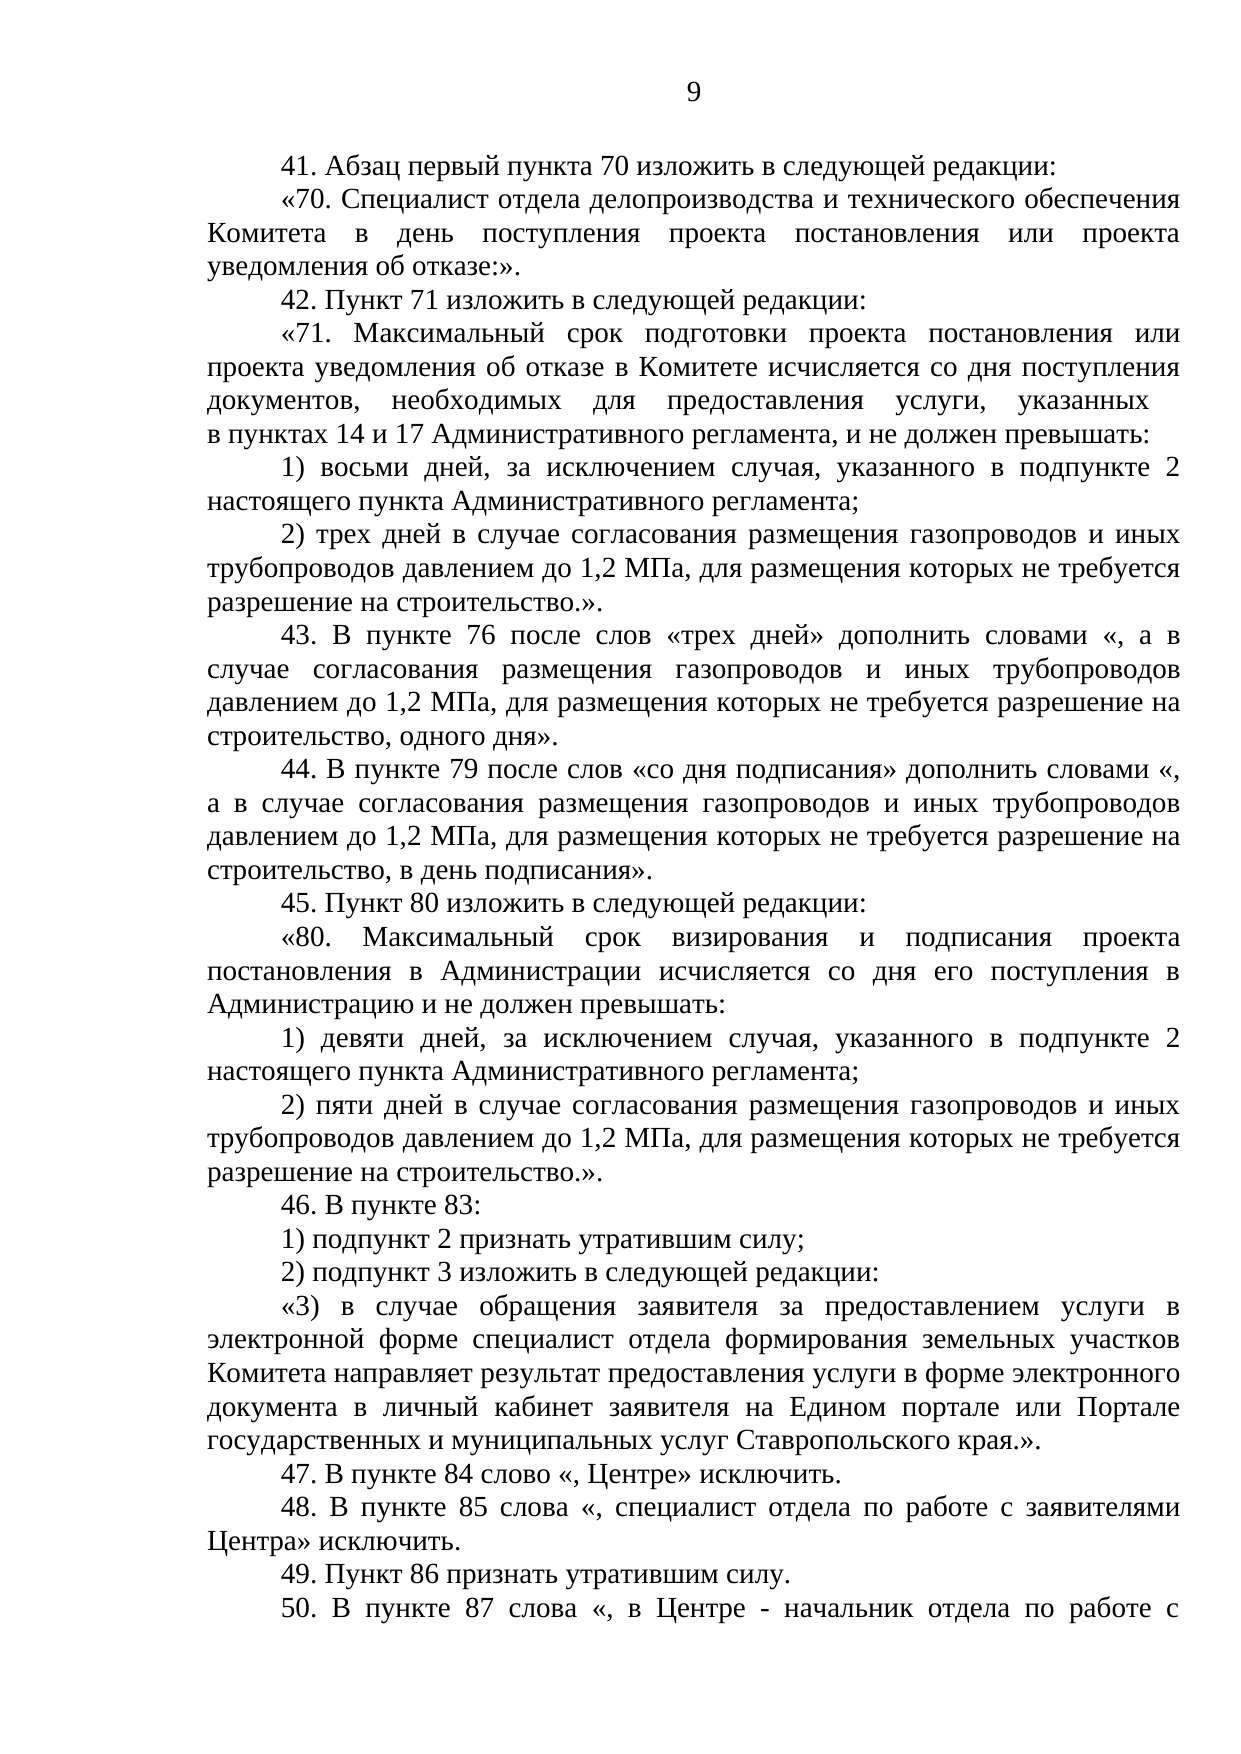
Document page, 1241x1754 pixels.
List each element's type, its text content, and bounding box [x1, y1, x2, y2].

text 2) подпункт 3 изложить в следующей редакции: [207, 1254, 1181, 1288]
text 1) восьми дней, за исключением случая, указанного в подпункте 2 настоящего пункта Административного регламента; [207, 449, 1181, 517]
text 43. В пункте 76 после слов «трех дней» дополнить словами «, а в случае согласования размещения газопроводов и иных трубопроводов давлением до 1,2 МПа, для размещения которых не требуется разрешение на строительство, одного дня». [207, 617, 1181, 751]
text 1) подпункт 2 признать утратившим силу; [207, 1221, 1181, 1254]
text 48. В пункте 85 слова «, специалист отдела по работе с заявителями Центра» исключить. [207, 1489, 1181, 1556]
text 46. В пункте 83: [207, 1187, 1181, 1221]
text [207, 1590, 1181, 1623]
text 44. В пункте 79 после слов «со дня подписания» дополнить словами «, а в случае согласования размещения газопроводов и иных трубопроводов давлением до 1,2 МПа, для размещения которых не требуется разрешение на строительство, в день подписания». [207, 751, 1181, 886]
text 45. Пункт 80 изложить в следующей редакции: [207, 886, 1181, 919]
text 49. Пункт 86 признать утратившим силу. [207, 1556, 1181, 1590]
text 2) пяти дней в случае согласования размещения газопроводов и иных трубопроводов давлением до 1,2 МПа, для размещения которых не требуется разрешение на строительство.». [207, 1087, 1181, 1187]
text «70. Специалист отдела делопроизводства и технического обеспечения Комитета в день поступления проекта постановления или проекта уведомления об отказе:». [207, 181, 1181, 282]
text 41. Абзац первый пункта 70 изложить в следующей редакции: [207, 148, 1181, 181]
text «71. Максимальный срок подготовки проекта постановления или проекта уведомления об отказе в Комитете исчисляется со дня поступления документов, необходимых для предоставления услуги, указанных в пунктах 14 и 17 Административного регламента, и не должен превышать: [207, 315, 1181, 449]
text «3) в случае обращения заявителя за предоставлением услуги в электронной форме специалист отдела формирования земельных участков Комитета направляет результат предоставления услуги в форме электронного документа в личный кабинет заявителя на Едином портале или Портале государственных и муниципальных услуг Ставропольского края.». [207, 1288, 1181, 1456]
text 42. Пункт 71 изложить в следующей редакции: [207, 282, 1181, 315]
text 2) трех дней в случае согласования размещения газопроводов и иных трубопроводов давлением до 1,2 МПа, для размещения которых не требуется разрешение на строительство.». [207, 517, 1181, 617]
text 47. В пункте 84 слово «, Центре» исключить. [207, 1456, 1181, 1489]
text 1) девяти дней, за исключением случая, указанного в подпункте 2 настоящего пункта Административного регламента; [207, 1020, 1181, 1087]
text «80. Максимальный срок визирования и подписания проекта постановления в Администрации исчисляется со дня его поступления в Администрацию и не должен превышать: [207, 919, 1181, 1020]
